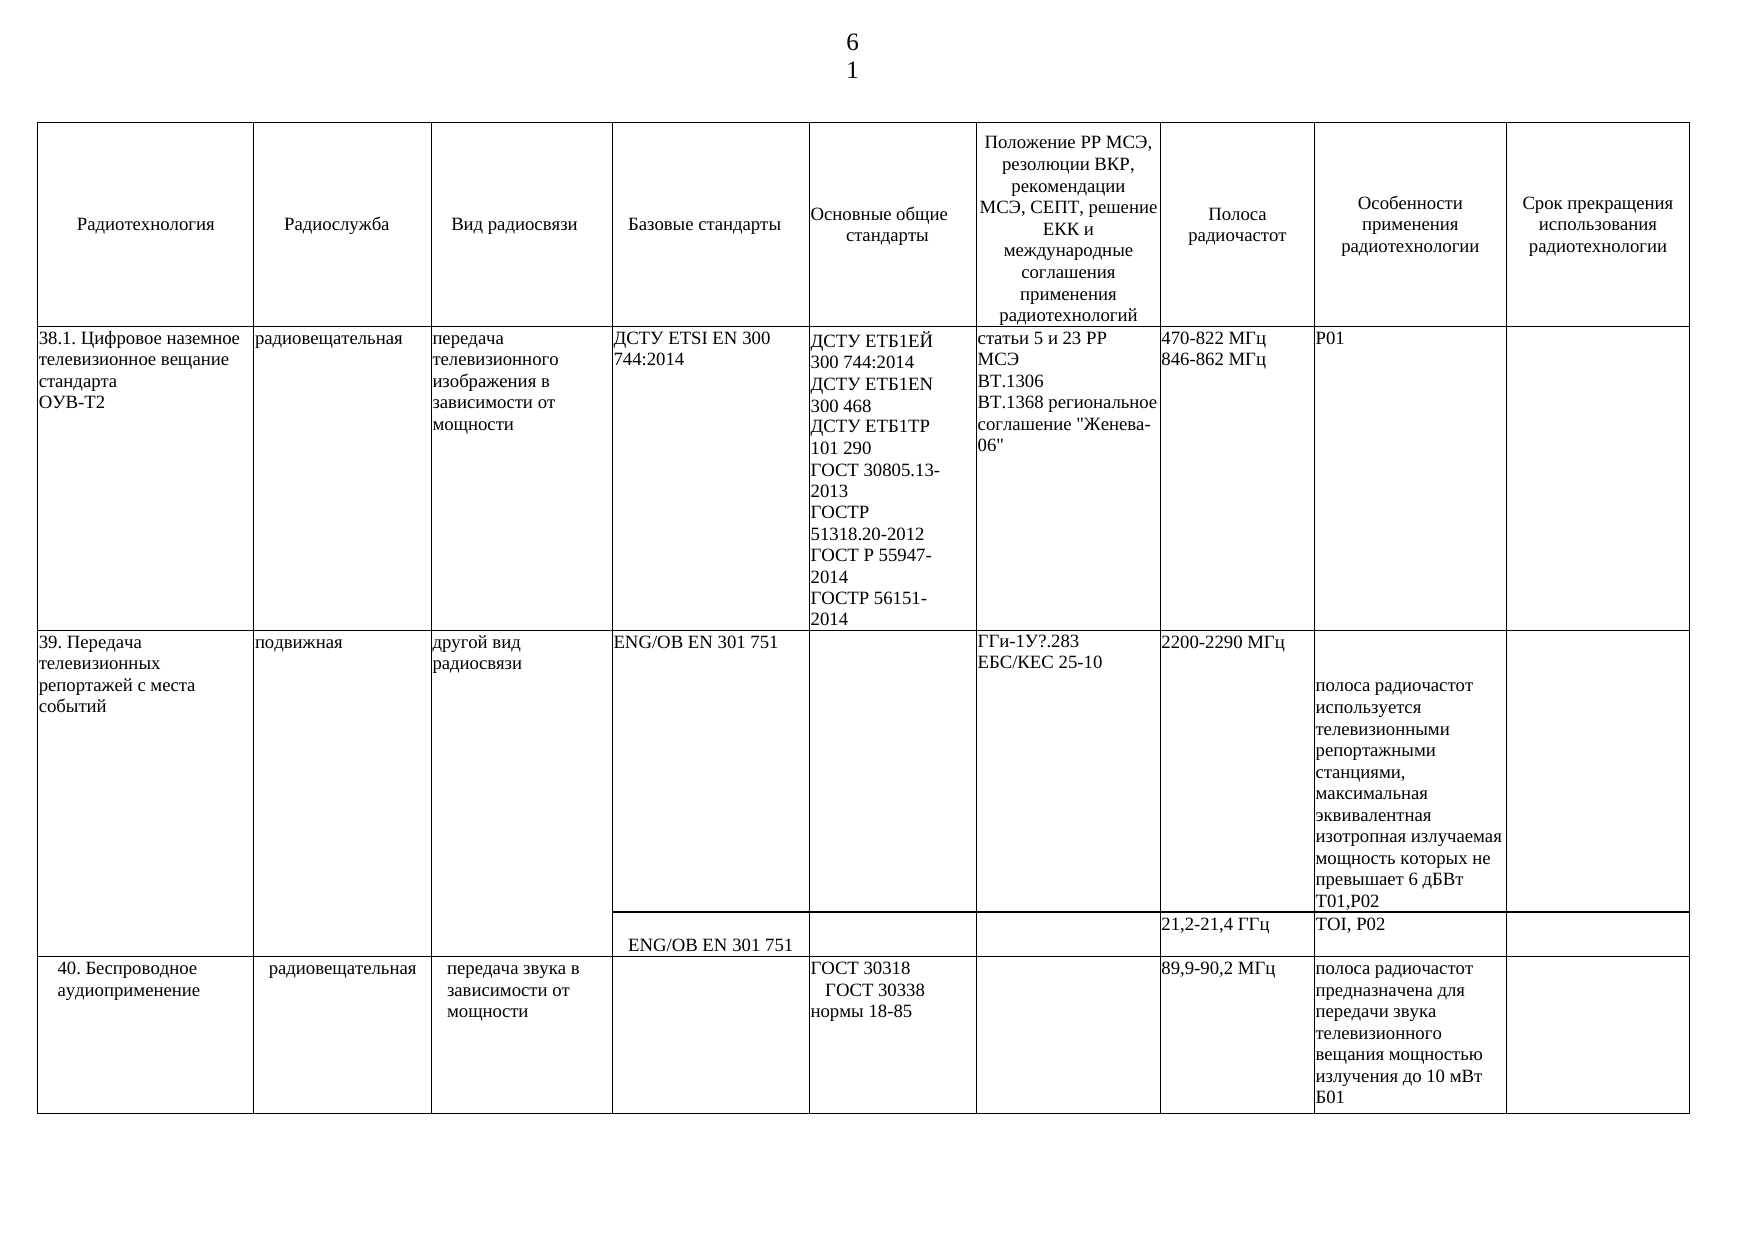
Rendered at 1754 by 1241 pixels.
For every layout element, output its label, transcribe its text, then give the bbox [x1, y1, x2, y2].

table_cell передача телевизионного изображения в зависимости от мощности [432, 327, 612, 629]
table_header Полоса радиочастот [1161, 123, 1314, 326]
table_cell [254, 911, 431, 956]
table_header Радиотехнология [38, 123, 253, 326]
table_cell [38, 911, 253, 956]
table_cell радиовещательная [254, 957, 431, 1112]
table_cell [1507, 957, 1689, 1112]
table_header Базовые стандарты [613, 123, 809, 326]
table_cell ГОСТ 30318 ГОСТ 30338 нормы 18-85 [810, 957, 976, 1112]
table_cell ENG/OB EN 301 751 [613, 631, 809, 911]
table_cell ГГи-1У?.283 ЕБС/КЕС 25-10 [977, 631, 1160, 911]
table_cell 21,2-21,4 ГГц [1161, 913, 1314, 956]
table_cell другой вид радиосвязи [432, 631, 612, 911]
table_cell 40. Беспроводное аудиоприменение [38, 957, 253, 1112]
table_cell [613, 957, 809, 1112]
table_cell радиовещательная [254, 327, 431, 629]
table_cell 89,9-90,2 МГц [1161, 957, 1314, 1112]
table_header Срок прекращения использования радиотехнологии [1507, 123, 1689, 326]
table_cell [977, 957, 1160, 1112]
table_cell 39. Передача телевизионных репортажей с места событий [38, 631, 253, 911]
table_cell 2200-2290 МГц [1161, 631, 1314, 911]
table_cell [810, 631, 976, 911]
table_header Основные общие стандарты [810, 123, 976, 326]
table_cell [432, 911, 612, 956]
table_header Радиослужба [254, 123, 431, 326]
table_cell подвижная [254, 631, 431, 911]
table_cell статьи 5 и 23 РР МСЭ ВТ.1306 ВТ.1368 региональное соглашение "Женева-06" [977, 327, 1160, 629]
table_cell передача звука в зависимости от мощности [432, 957, 612, 1112]
table_cell полоса радиочастот предназначена для передачи звука телевизионного вещания мощностью излучения до 10 мВт Б01 [1315, 957, 1506, 1112]
table_cell ENG/OB EN 301 751 [613, 913, 809, 956]
table_cell [1507, 631, 1689, 911]
table_header Вид радиосвязи [432, 123, 612, 326]
table_cell Р01 [1315, 327, 1506, 629]
table_cell 38.1. Цифровое наземное телевизионное вещание стандарта ОУВ-Т2 [38, 327, 253, 629]
table_cell TOI, Р02 [1315, 913, 1506, 956]
table_cell полоса радиочастот используется телевизионными репортажными станциями, максимальная эквивалентная изотропная излучаемая мощность которых не превышает 6 дБВт Т01,Р02 [1315, 631, 1506, 911]
table_cell ДСТУ ЕТБ1ЕЙ 300 744:2014 ДСТУ ЕТБ1EN 300 468 ДСТУ ЕТБ1ТР 101 290 ГОСТ 30805.13- 2013 ГОСТР 51318.20-2012 ГОСТ Р 55947- 2014 ГОСТР 56151- 2014 [810, 327, 976, 629]
table_cell ДСТУ ETSI EN 300 744:2014 [613, 327, 809, 629]
table_cell [810, 913, 976, 956]
table_cell [1507, 913, 1689, 956]
table_cell [977, 913, 1160, 956]
table_header Положение РР МСЭ, резолюции ВКР, рекомендации МСЭ, СЕПТ, решение ЕКК и международные соглашения применения радиотехнологий [977, 123, 1160, 326]
table_cell [1507, 327, 1689, 629]
table_header Особенности применения радиотехнологии [1315, 123, 1506, 326]
table_cell 470-822 МГц 846-862 МГц [1161, 327, 1314, 629]
